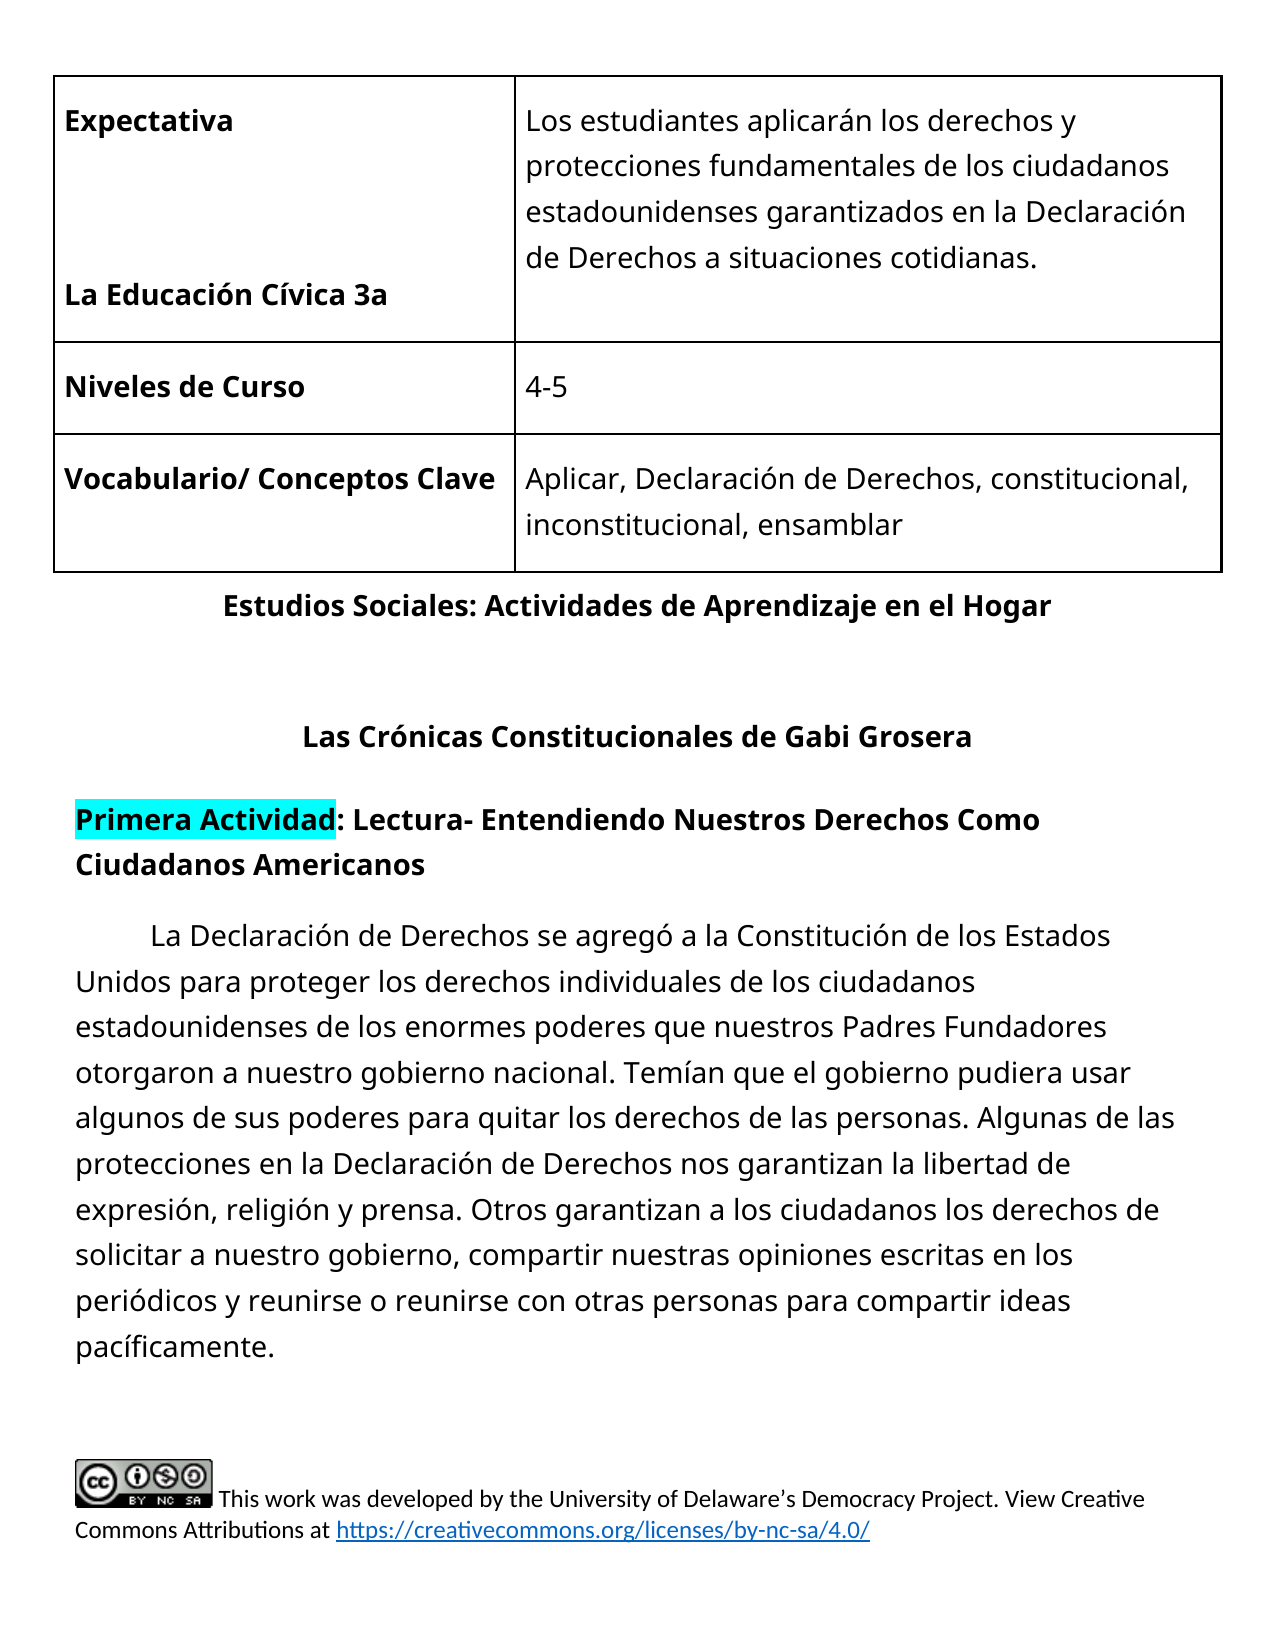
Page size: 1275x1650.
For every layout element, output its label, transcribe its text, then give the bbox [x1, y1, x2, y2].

table_header Expectativa La Educación Cívica 3a [55, 77, 514, 341]
table_cell 4-5 [516, 343, 1220, 433]
text Las Crónicas Constitucionales de Gabi Grosera [75, 716, 1200, 756]
table_header Los estudiantes aplicarán los derechos y protecciones fundamentales de los ciudadanos estadounidenses garantizados en la Declaración de Derechos a situaciones cotidianas. [516, 77, 1220, 341]
table_cell Vocabulario/ Conceptos Clave [55, 435, 514, 571]
text Primera Actividad: Lectura- Entendiendo Nuestros Derechos Como Ciudadanos Americanos [75, 799, 1200, 884]
picture [75, 1459, 213, 1508]
text La Declaración de Derechos se agregó a la Constitución de los Estados Unidos para proteger los derechos individuales de los ciudadanos estadounidenses de los enormes poderes que nuestros Padres Fundadores otorgaron a nuestro gobierno nacional. Temían que el gobierno pudiera usar algunos de sus poderes para quitar los derechos de las personas. Algunas de las protecciones en la Declaración de Derechos nos garantizan la libertad de expresión, religión y prensa. Otros garantizan a los ciudadanos los derechos de solicitar a nuestro gobierno, compartir nuestras opiniones escritas en los periódicos y reunirse o reunirse con otras personas para compartir ideas pacíficamente. [75, 915, 1200, 1366]
table_cell Aplicar, Declaración de Derechos, constitucional, inconstitucional, ensamblar [516, 435, 1220, 571]
table_cell Niveles de Curso [55, 343, 514, 433]
text Estudios Sociales: Actividades de Aprendizaje en el Hogar [75, 585, 1200, 625]
